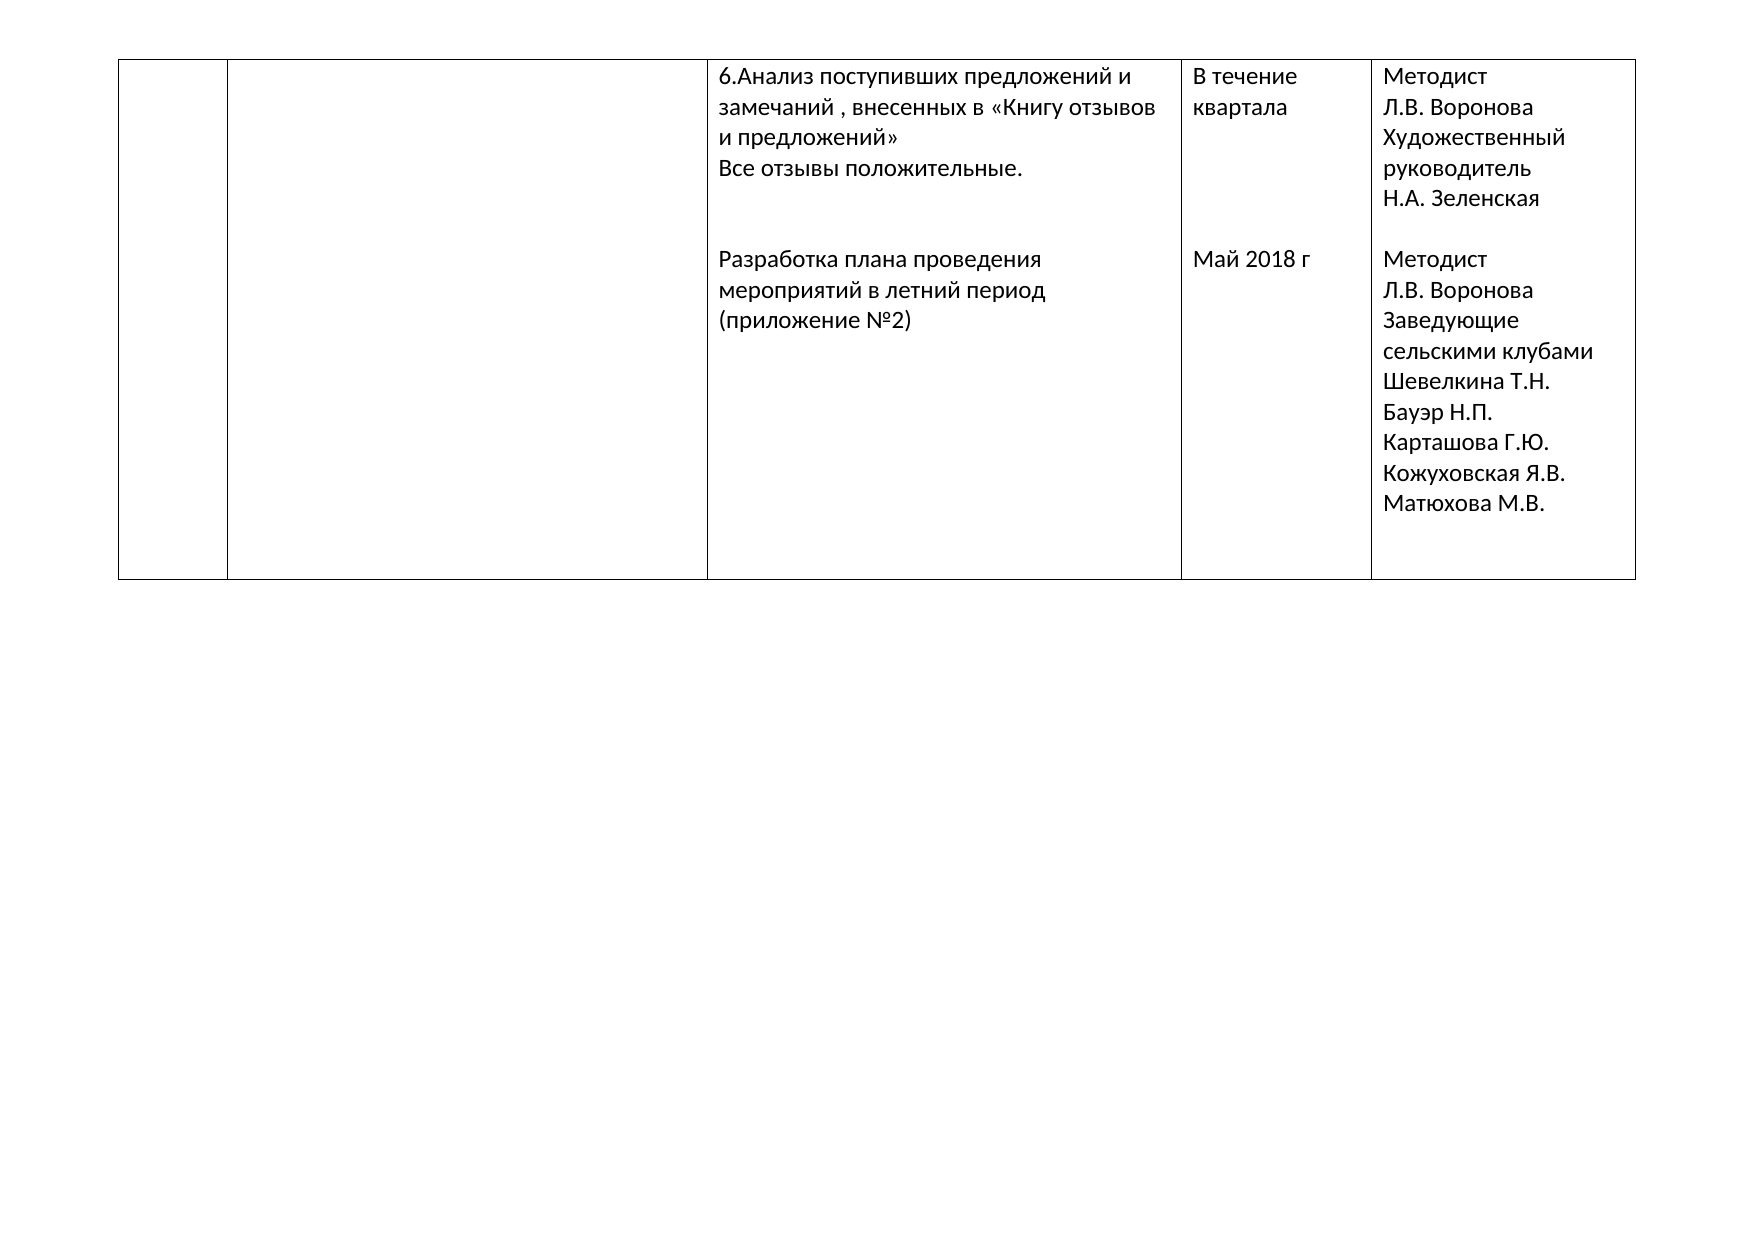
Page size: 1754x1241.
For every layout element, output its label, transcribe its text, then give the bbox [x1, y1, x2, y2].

table_cell 5 [119, 60, 227, 579]
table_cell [1182, 60, 1371, 579]
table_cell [228, 60, 707, 579]
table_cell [708, 60, 1181, 579]
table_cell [1372, 60, 1635, 579]
